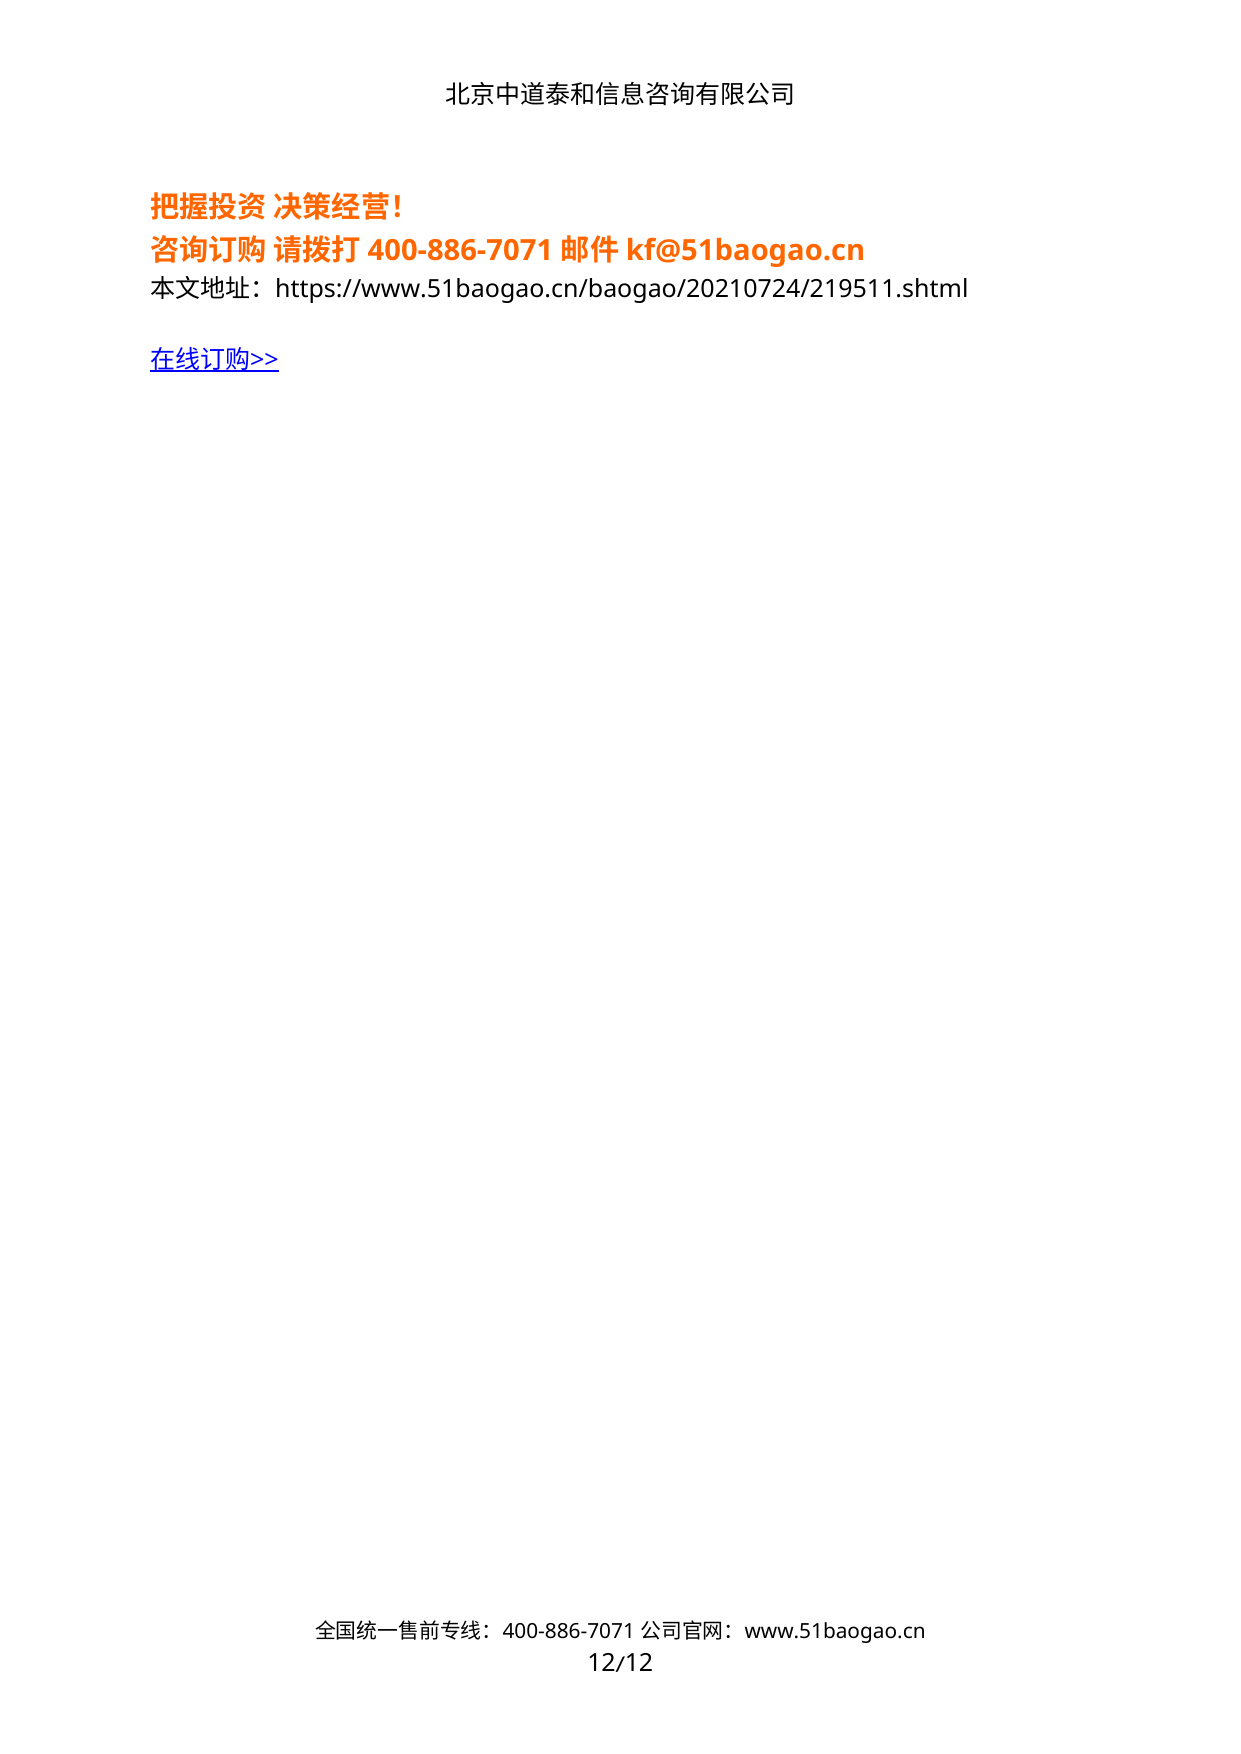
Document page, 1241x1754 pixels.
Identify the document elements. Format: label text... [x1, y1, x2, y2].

text 把握投资 决策经营！咨询订购 请拨打 400-886-7071 邮件 kf@51baogao.cn本文地址：https://www.51baogao.cn/baogao/20210724/219511.shtml [150, 150, 1090, 305]
text 在线订购>> [150, 305, 1090, 375]
